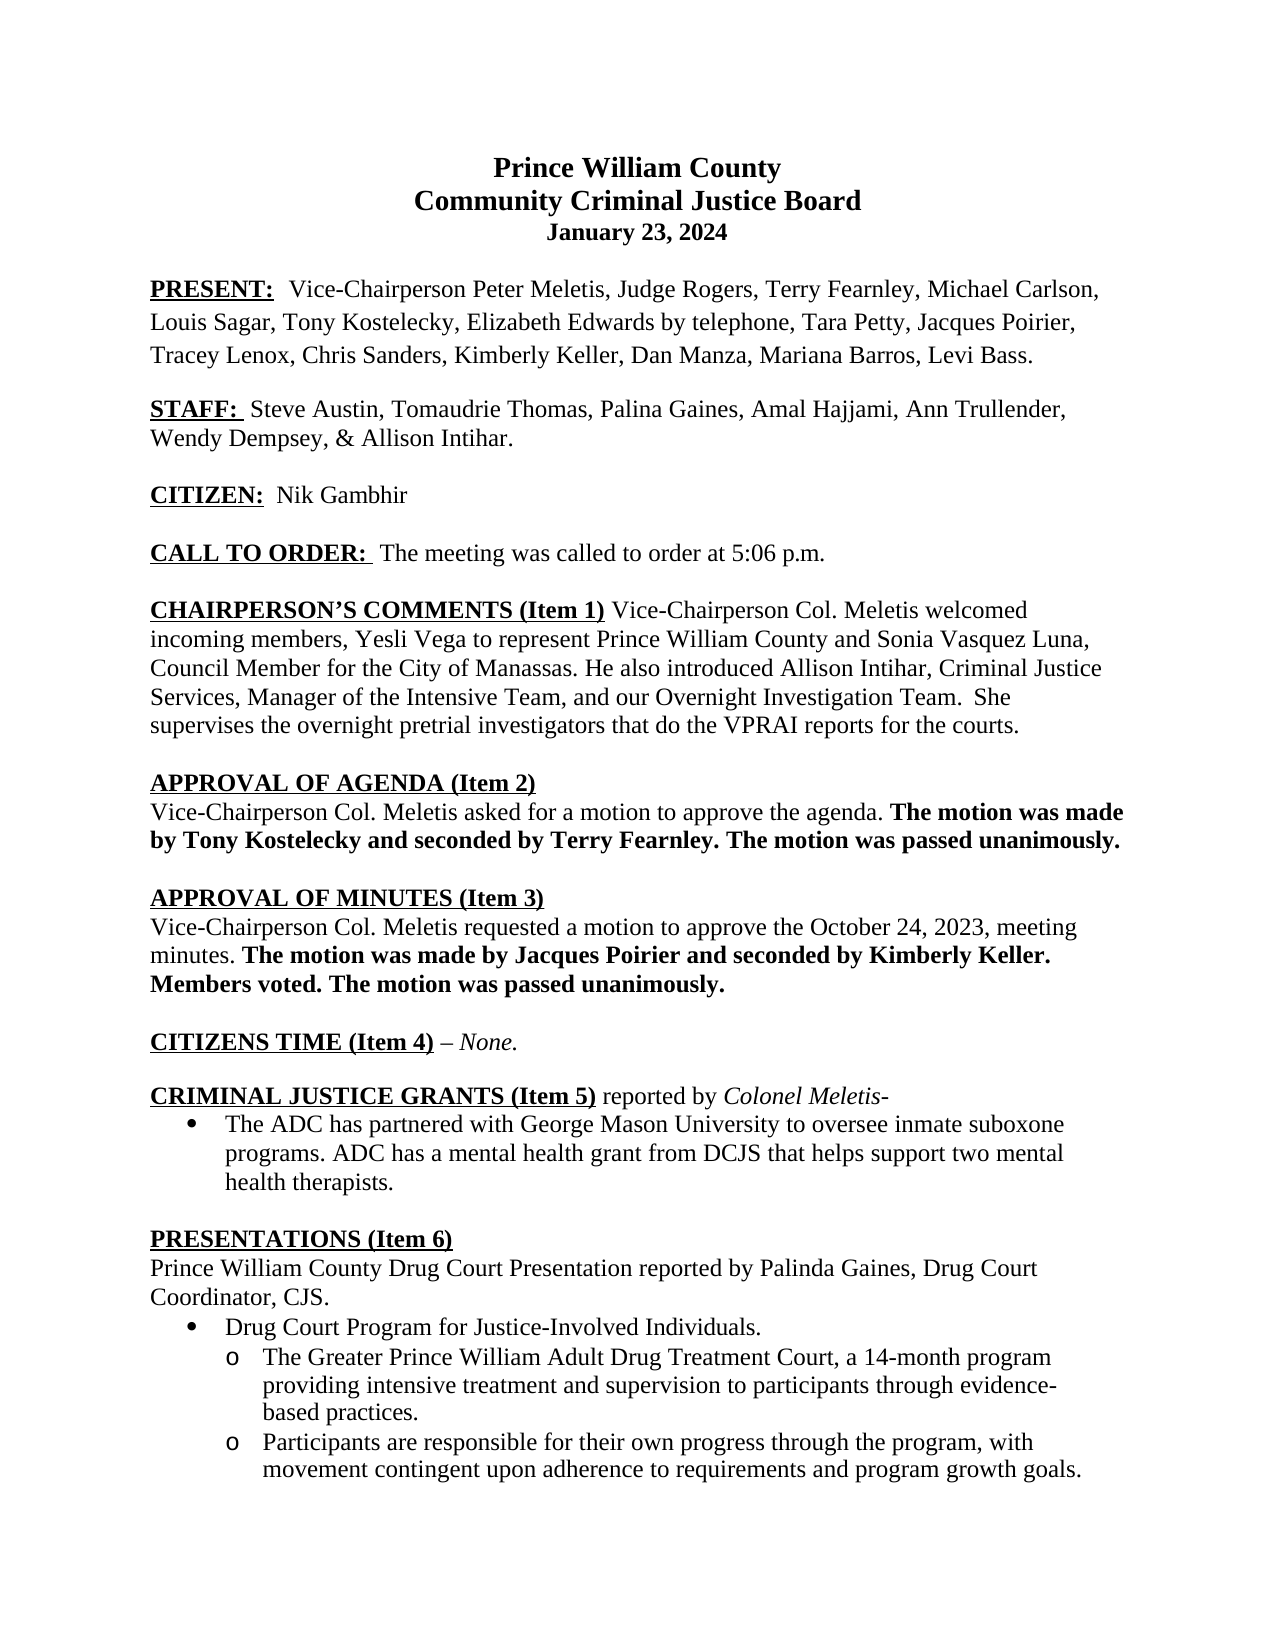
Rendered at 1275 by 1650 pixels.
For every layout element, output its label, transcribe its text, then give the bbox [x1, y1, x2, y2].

subtitle January 23, 2024 [546, 217, 1139, 246]
subtitle APPROVAL OF MINUTES (Item 3) [150, 883, 1139, 912]
text PRESENT: Vice-Chairperson Peter Meletis, Judge Rogers, Terry Fearnley, Michael Carlson, Louis Sagar, Tony Kostelecky, Elizabeth Edwards by telephone, Tara Petty, Jacques Poirier, Tracey Lenox, Chris Sanders, Kimberly Keller, Dan Manza, Mariana Barros, Levi Bass. [150, 274, 1139, 369]
subtitle Prince William County Community Criminal Justice Board [413, 150, 928, 217]
subtitle Members voted. The motion was passed unanimously. CITIZENS TIME (Item 4) – None. [150, 969, 839, 1056]
list The Greater Prince William Adult Drug Treatment Court, a 14-month program providing intensive treatment and supervision to participants through evidence-based practices. [225, 1342, 1114, 1426]
text CRIMINAL JUSTICE GRANTS (Item 5) reported by Colonel Meletis- [150, 1084, 1139, 1109]
text Vice-Chairperson Col. Meletis requested a motion to approve the October 24, 2023, meeting minutes. The motion was made by Jacques Poirier and seconded by Kimberly Keller. [150, 912, 1139, 969]
subtitle PRESENTATIONS (Item 6) [150, 1224, 1139, 1253]
text CALL TO ORDER: The meeting was called to order at 5:06 p.m. [150, 538, 1139, 567]
text Vice-Chairperson Col. Meletis asked for a motion to approve the agenda. The motion was made by Tony Kostelecky and seconded by Terry Fearnley. The motion was passed unanimously. [150, 797, 1139, 854]
text CHAIRPERSON’S COMMENTS (Item 1) Vice-Chairperson Col. Meletis welcomed incoming members, Yesli Vega to represent Prince William County and Sonia Vasquez Luna, Council Member for the City of Manassas. He also introduced Allison Intihar, Criminal Justice Services, Manager of the Intensive Team, and our Overnight Investigation Team. She supervises the overnight pretrial investigators that do the VPRAI reports for the courts. [150, 596, 1113, 739]
text Prince William County Drug Court Presentation reported by Palinda Gaines, Drug Court Coordinator, CJS. [150, 1253, 1139, 1311]
list Drug Court Program for Justice-Involved Individuals. [187, 1311, 1139, 1341]
text CITIZEN: Nik Gambhir [150, 481, 1139, 509]
list Participants are responsible for their own progress through the program, with movement contingent upon adherence to requirements and program growth goals. [225, 1428, 1082, 1483]
subtitle APPROVAL OF AGENDA (Item 2) [150, 768, 1139, 797]
text STAFF: Steve Austin, Tomaudrie Thomas, Palina Gaines, Amal Hajjami, Ann Trullender, Wendy Dempsey, & Allison Intihar. [150, 394, 1113, 452]
list The ADC has partnered with George Mason University to oversee inmate suboxone programs. ADC has a mental health grant from DCJS that helps support two mental health therapists. [187, 1109, 1065, 1196]
